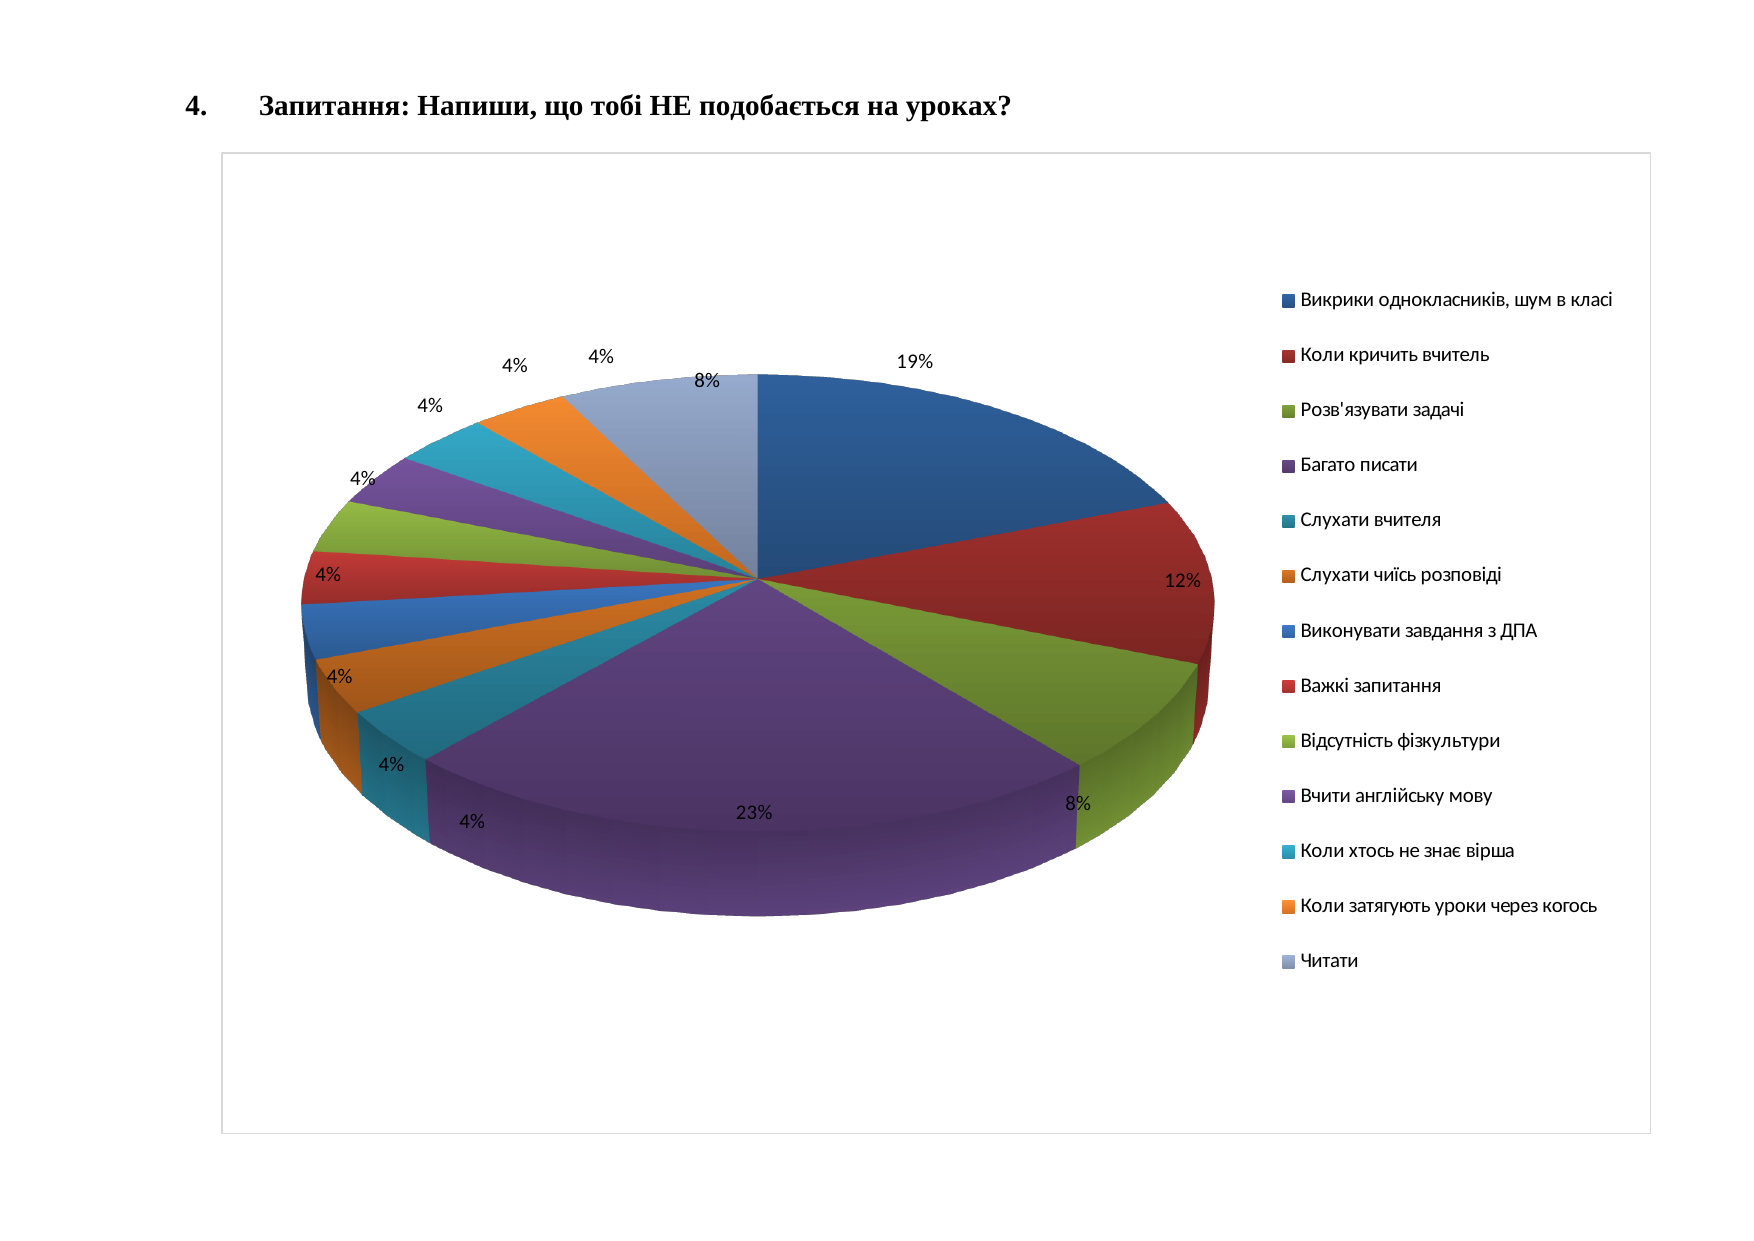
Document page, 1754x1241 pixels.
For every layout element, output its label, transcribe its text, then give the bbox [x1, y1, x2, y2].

list Запитання: Напиши, що тобі НЕ подобається на уроках? [185, 88, 1665, 122]
